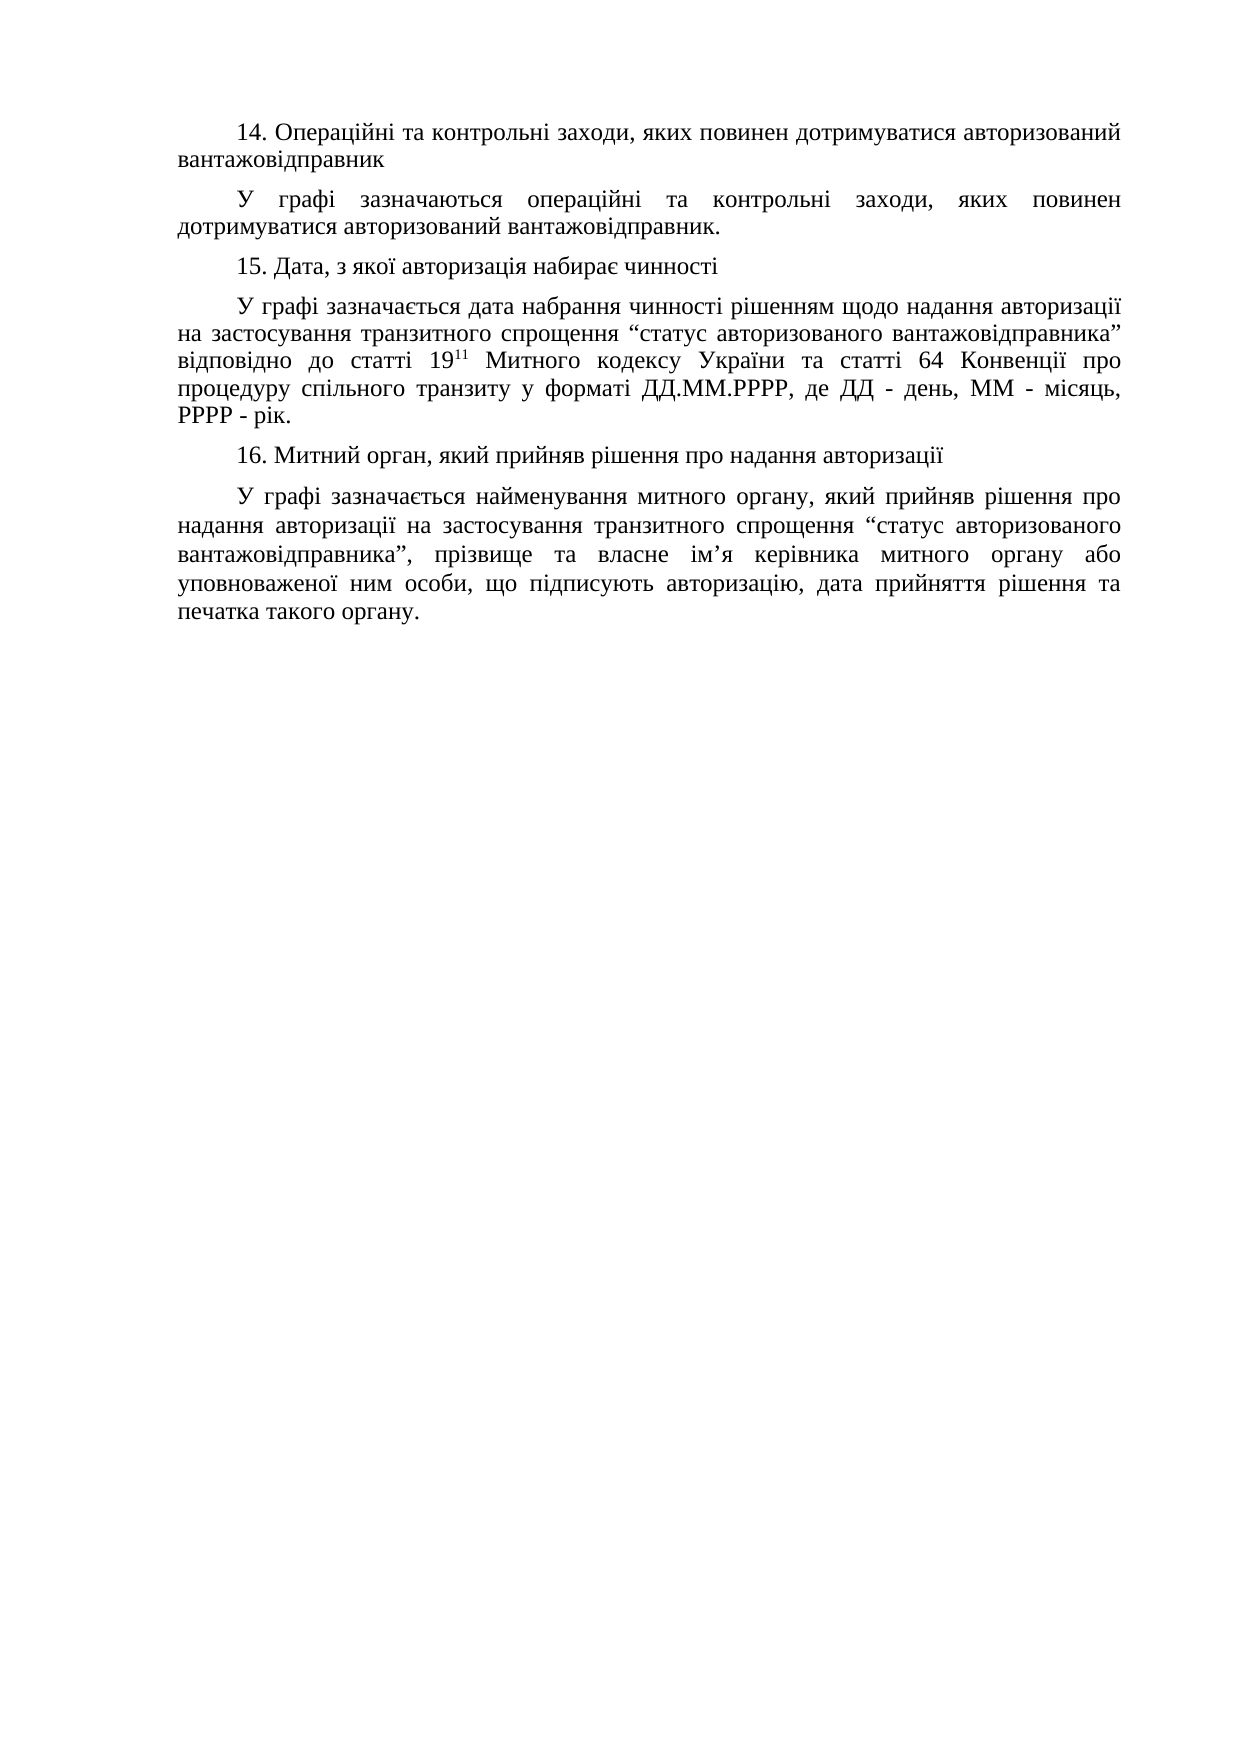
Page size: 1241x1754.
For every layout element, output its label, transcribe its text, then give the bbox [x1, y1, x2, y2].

text У графі зазначаються операційні та контрольні заходи, яких повинен дотримуватися авторизований вантажовідправник. [177, 185, 1122, 240]
text 16. Митний орган, який прийняв рішення про надання авторизації [177, 442, 1122, 469]
text 15. Дата, з якої авторизація набирає чинності [177, 252, 1122, 280]
text У графі зазначається найменування митного органу, який прийняв рішення про надання авторизації на застосування транзитного спрощення “статус авторизованого вантажовідправника”, прізвище та власне ім’я керівника митного органу або уповноваженої ним особи, що підписують авторизацію, дата прийняття рішення та печатка такого органу. [177, 481, 1122, 625]
text 14. Операційні та контрольні заходи, яких повинен дотримуватися авторизований вантажовідправник [177, 118, 1122, 173]
text У графі зазначається дата набрання чинності рішенням щодо надання авторизації на застосування транзитного спрощення “статус авторизованого вантажовідправника” відповідно до статті 1911 Митного кодексу України та статті 64 Конвенції про процедуру спільного транзиту у форматі ДД.ММ.РРРР, де ДД - день, ММ - місяць, РРРР - рік. [177, 292, 1122, 429]
